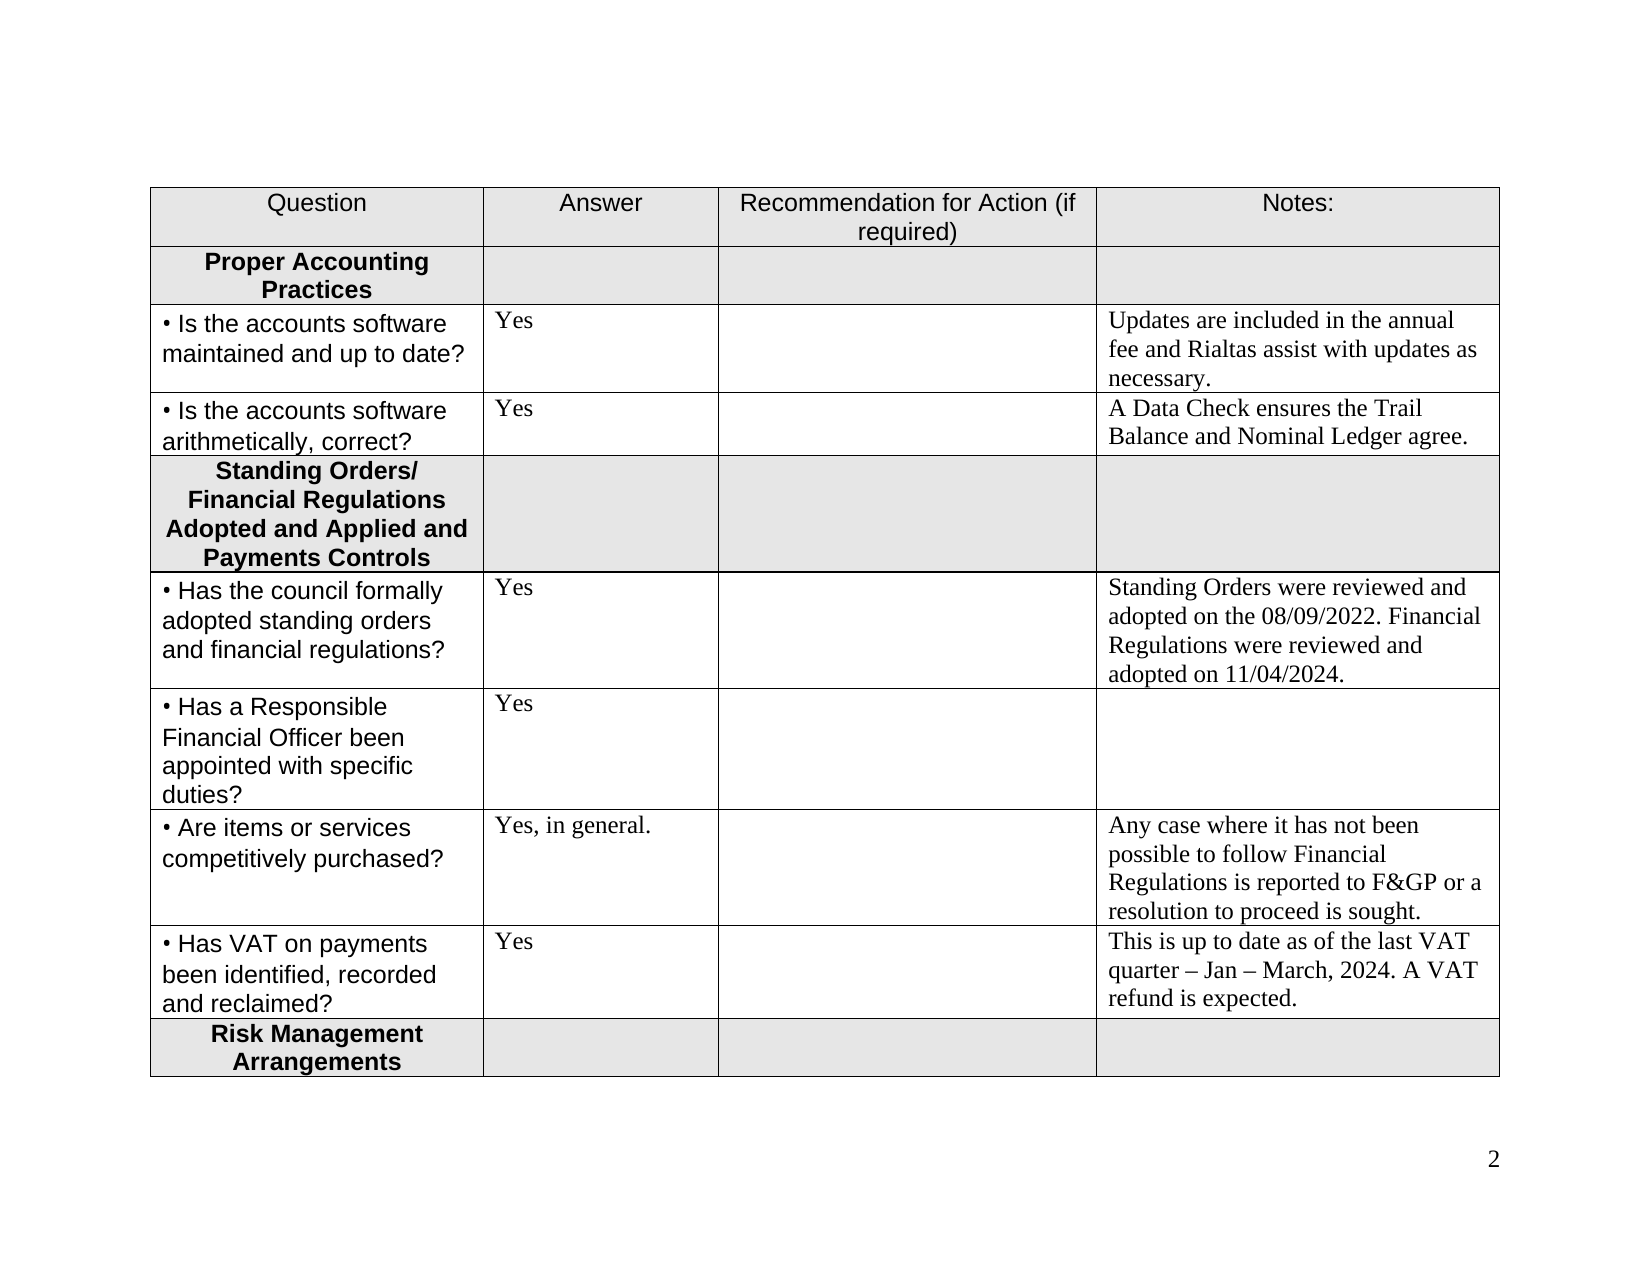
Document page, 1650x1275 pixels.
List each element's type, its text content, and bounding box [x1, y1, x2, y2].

table_cell [719, 305, 1096, 392]
table_cell [1097, 1019, 1499, 1076]
table_cell A Data Check ensures the Trail Balance and Nominal Ledger agree. [1097, 393, 1499, 455]
table_cell • Has a Responsible Financial Officer been appointed with specific duties? [151, 689, 483, 809]
table_cell Updates are included in the annual fee and Rialtas assist with updates as necessary. [1097, 305, 1499, 392]
table_cell Risk Management Arrangements [151, 1019, 483, 1076]
table_header Answer [484, 188, 718, 246]
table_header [719, 188, 1096, 246]
table_cell [719, 573, 1096, 687]
table_cell Yes [484, 305, 718, 392]
table_header Notes: [1097, 188, 1499, 246]
table_header Question [151, 188, 483, 246]
table_cell Proper Accounting Practices [151, 247, 483, 304]
table_cell [719, 810, 1096, 925]
table_cell • Has VAT on payments been identified, recorded and reclaimed? [151, 926, 483, 1017]
table_cell Yes [484, 926, 718, 1017]
table_cell [484, 1019, 718, 1076]
table_cell Standing Orders/ Financial Regulations Adopted and Applied and Payments Controls [151, 456, 483, 571]
table_cell [719, 926, 1096, 1017]
table_cell [719, 247, 1096, 304]
table_cell • Is the accounts software maintained and up to date? [151, 305, 483, 392]
table_cell Yes [484, 689, 718, 809]
table_cell Standing Orders were reviewed and adopted on the 08/09/2022. Financial Regulations were reviewed and adopted on 11/04/2024. [1097, 573, 1499, 687]
table_cell • Is the accounts software arithmetically, correct? [151, 393, 483, 455]
table_cell This is up to date as of the last VAT quarter – Jan – March, 2024. A VAT refund is expected. [1097, 926, 1499, 1017]
table_cell [1097, 456, 1499, 571]
table_cell [719, 689, 1096, 809]
table_cell [719, 456, 1096, 571]
table_cell Yes [484, 573, 718, 687]
table_cell [1097, 247, 1499, 304]
table_cell [1097, 689, 1499, 809]
table_cell Yes, in general. [484, 810, 718, 925]
table_cell • Are items or services competitively purchased? [151, 810, 483, 925]
table_cell Any case where it has not been possible to follow Financial Regulations is reported to F&GP or a resolution to proceed is sought. [1097, 810, 1499, 925]
table_cell [719, 393, 1096, 455]
table_cell [484, 456, 718, 571]
table_cell • Has the council formally adopted standing orders and financial regulations? [151, 573, 483, 687]
table_cell [719, 1019, 1096, 1076]
table_cell Yes [484, 393, 718, 455]
table_cell [484, 247, 718, 304]
